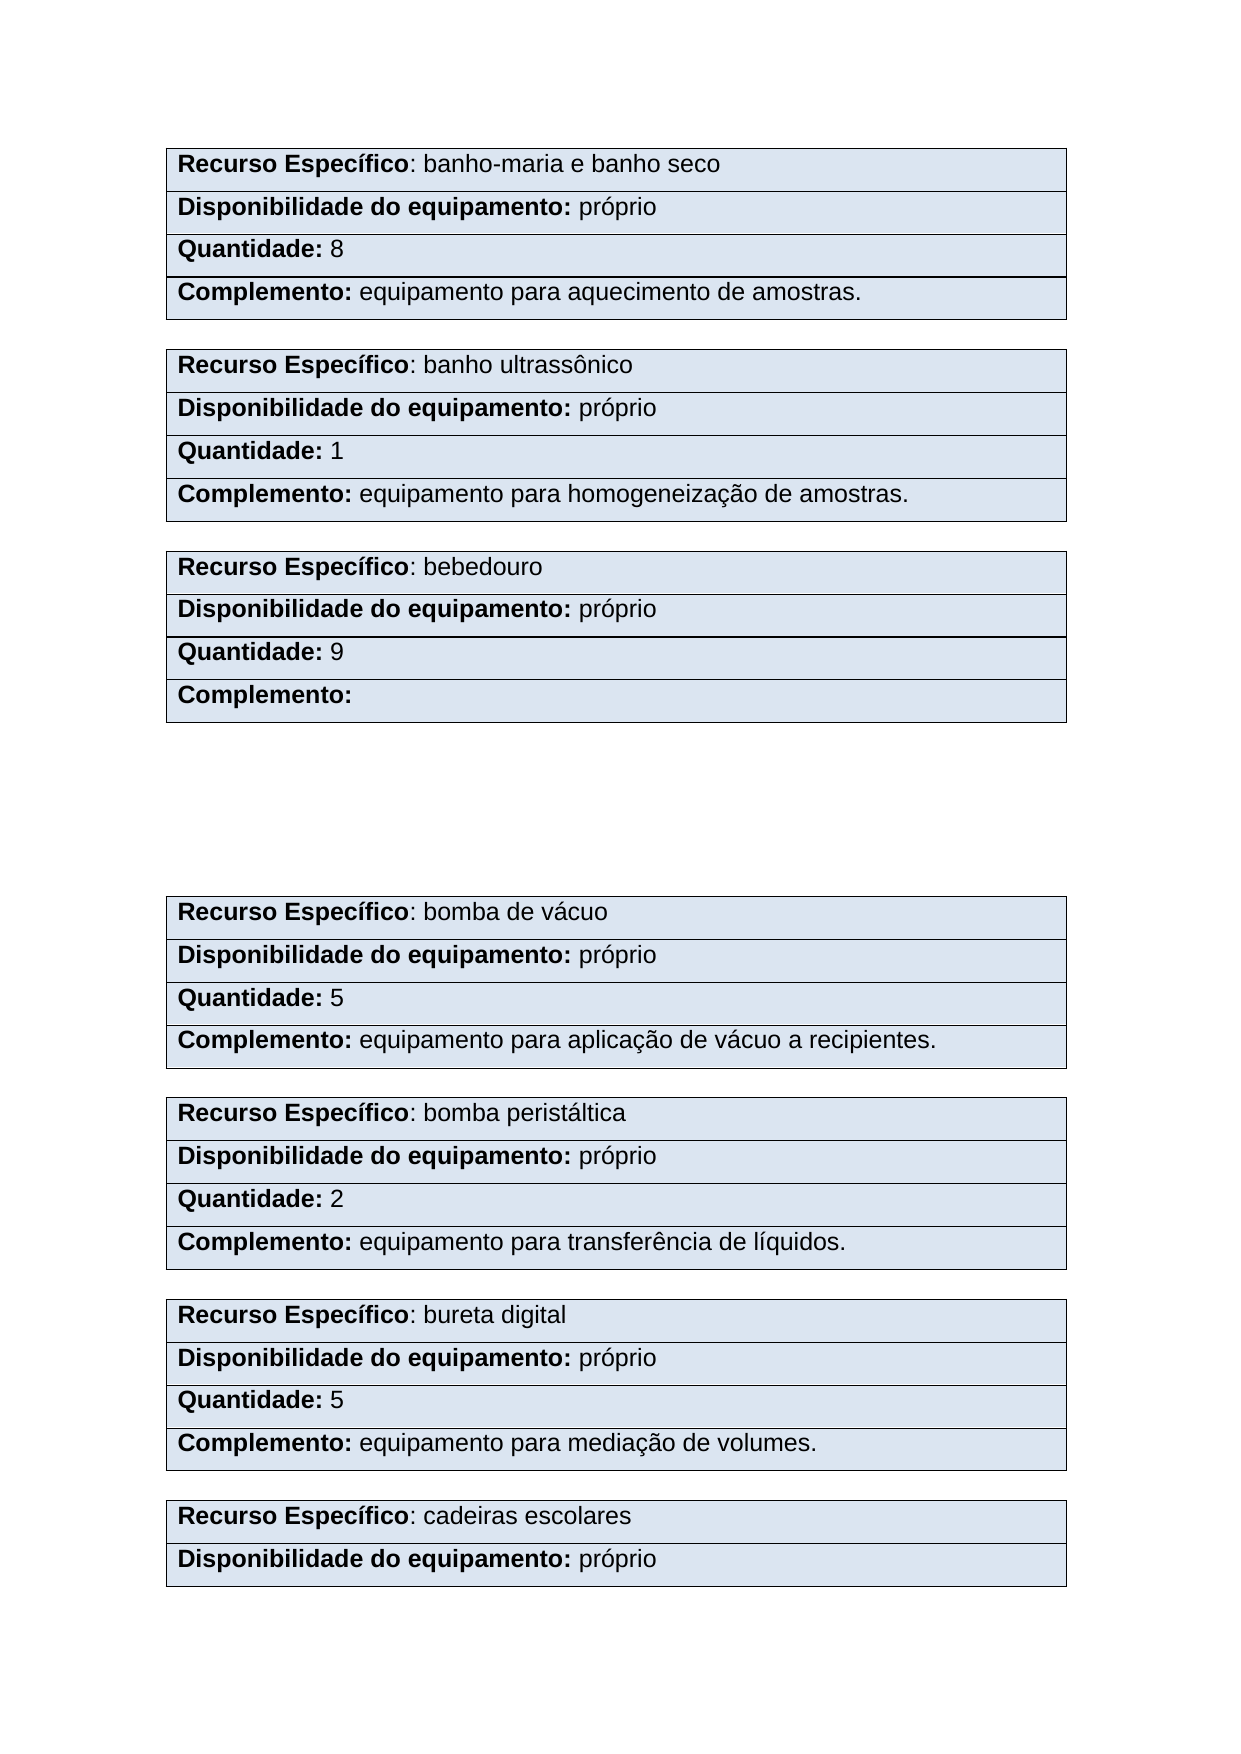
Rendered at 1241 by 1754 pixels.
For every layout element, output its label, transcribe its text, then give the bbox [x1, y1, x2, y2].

table_header Recurso Específico: bebedouro [167, 552, 1066, 593]
table_header Recurso Específico: bomba peristáltica [167, 1098, 1066, 1140]
table_header Recurso Específico: banho-maria e banho seco [167, 149, 1066, 191]
table_cell Disponibilidade do equipamento: próprio [167, 1141, 1066, 1183]
table_cell Quantidade: 2 [167, 1184, 1066, 1226]
table_cell Complemento: equipamento para homogeneização de amostras. [167, 479, 1066, 521]
table_header Recurso Específico: bomba de vácuo [167, 897, 1066, 939]
table_cell Quantidade: 5 [167, 1386, 1066, 1427]
table_cell Quantidade: 5 [167, 983, 1066, 1024]
table_header Recurso Específico: banho ultrassônico [167, 350, 1066, 392]
table_header Recurso Específico: bureta digital [167, 1300, 1066, 1342]
table_cell Quantidade: 9 [167, 638, 1066, 679]
table_cell Disponibilidade do equipamento: próprio [167, 192, 1066, 233]
table_header Recurso Específico: cadeiras escolares [167, 1501, 1066, 1543]
table_cell Complemento: equipamento para transferência de líquidos. [167, 1227, 1066, 1269]
table_cell Quantidade: 1 [167, 436, 1066, 478]
table_cell Disponibilidade do equipamento: próprio [167, 1544, 1066, 1586]
table_cell Complemento: [167, 680, 1066, 722]
table_cell Complemento: equipamento para aplicação de vácuo a recipientes. [167, 1026, 1066, 1067]
table_cell Disponibilidade do equipamento: próprio [167, 393, 1066, 435]
table_cell Complemento: equipamento para mediação de volumes. [167, 1429, 1066, 1470]
table_cell Disponibilidade do equipamento: próprio [167, 1343, 1066, 1384]
table_cell Disponibilidade do equipamento: próprio [167, 595, 1066, 636]
table_cell Disponibilidade do equipamento: próprio [167, 940, 1066, 982]
table_cell Quantidade: 8 [167, 235, 1066, 276]
table_cell Complemento: equipamento para aquecimento de amostras. [167, 278, 1066, 319]
